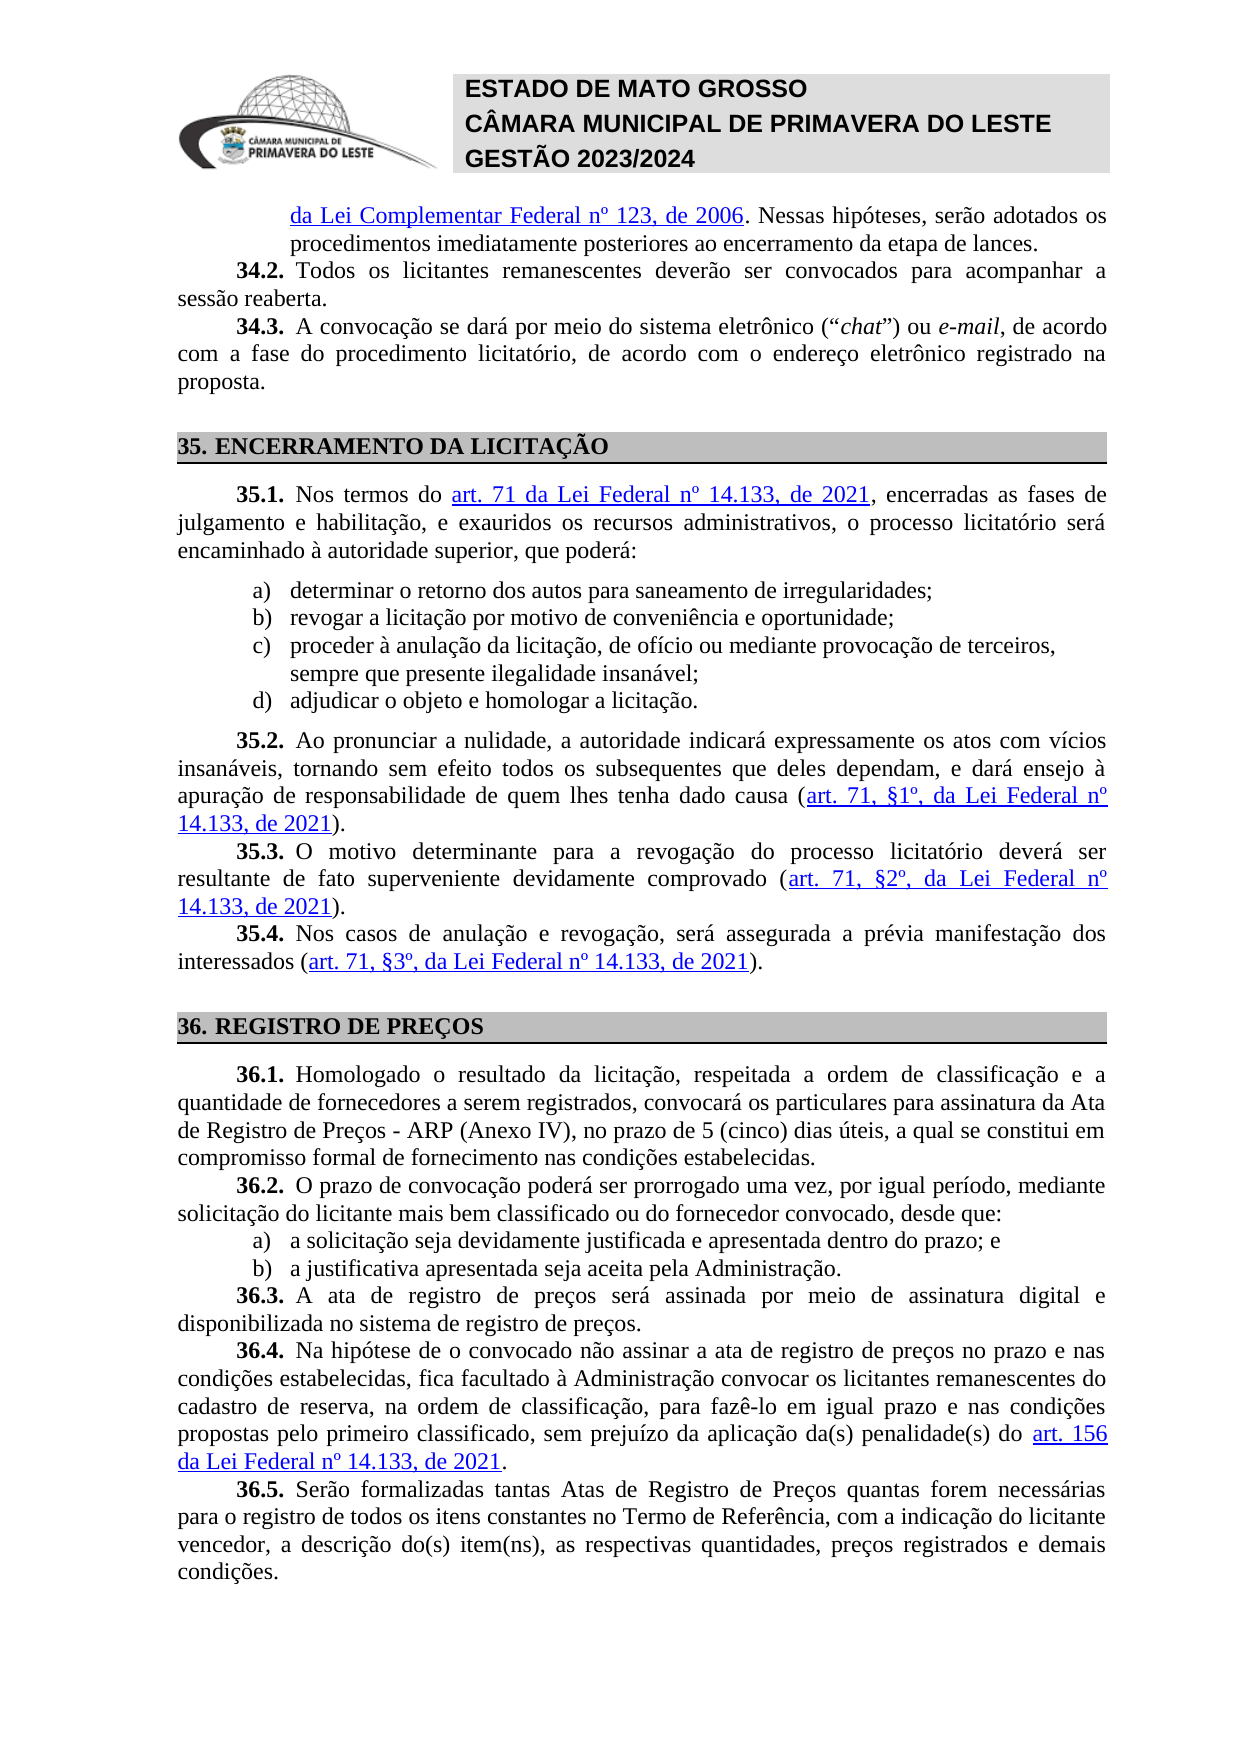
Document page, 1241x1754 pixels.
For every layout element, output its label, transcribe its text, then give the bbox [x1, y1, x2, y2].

list Na hipótese de o convocado não assinar a ata de registro de preços no prazo e nas condições estabelecidas, fica facultado à Administração convocar os licitantes remanescentes do cadastro de reserva, na ordem de classificação, para fazê-lo em igual prazo e nas condições propostas pelo primeiro classificado, sem prejuízo da aplicação da(s) penalidade(s) do art. 156 da Lei Federal nº 14.133, de 2021. [177, 1337, 1107, 1474]
list Ao pronunciar a nulidade, a autoridade indicará expressamente os atos com vícios insanáveis, tornando sem efeito todos os subsequentes que deles dependam, e dará ensejo à apuração de responsabilidade de quem lhes tenha dado causa (art. 71, §1º, da Lei Federal nº 14.133, de 2021). [177, 726, 1107, 837]
list O prazo de convocação poderá ser prorrogado uma vez, por igual período, mediante solicitação do licitante mais bem classificado ou do fornecedor convocado, desde que: [177, 1171, 1107, 1226]
list determinar o retorno dos autos para saneamento de irregularidades; [252, 576, 1107, 603]
subtitle ENCERRAMENTO DA LICITAÇÃO [177, 432, 1107, 462]
list Nos casos de anulação e revogação, será assegurada a prévia manifestação dos interessados (art. 71, §3º, da Lei Federal nº 14.133, de 2021). [177, 919, 1107, 975]
list a solicitação seja devidamente justificada e apresentada dentro do prazo; e [252, 1226, 1107, 1254]
list revogar a licitação por motivo de conveniência e oportunidade; [252, 603, 1107, 631]
list A ata de registro de preços será assinada por meio de assinatura digital e disponibilizada no sistema de registro de preços. [177, 1281, 1107, 1337]
list a justificativa apresentada seja aceita pela Administração. [252, 1254, 1107, 1281]
list Homologado o resultado da licitação, respeitada a ordem de classificação e a quantidade de fornecedores a serem registrados, convocará os particulares para assinatura da Ata de Registro de Preços - ARP (Anexo IV), no prazo de 5 (cinco) dias úteis, a qual se constitui em compromisso formal de fornecimento nas condições estabelecidas. [177, 1061, 1107, 1171]
subtitle REGISTRO DE PREÇOS [177, 1012, 1107, 1042]
list Todos os licitantes remanescentes deverão ser convocados para acompanhar a sessão reaberta. [177, 257, 1107, 312]
list O motivo determinante para a revogação do processo licitatório deverá ser resultante de fato superveniente devidamente comprovado (art. 71, §2º, da Lei Federal nº 14.133, de 2021). [177, 837, 1107, 919]
list Serão formalizadas tantas Atas de Registro de Preços quantas forem necessárias para o registro de todos os itens constantes no Termo de Referência, com a indicação do licitante vencedor, a descrição do(s) item(ns), as respectivas quantidades, preços registrados e demais condições. [177, 1474, 1107, 1585]
list Nos termos do art. 71 da Lei Federal nº 14.133, de 2021, encerradas as fases de julgamento e habilitação, e exauridos os recursos administrativos, o processo licitatório será encaminhado à autoridade superior, que poderá: [177, 480, 1107, 563]
list proceder à anulação da licitação, de ofício ou mediante provocação de terceiros, sempre que presente ilegalidade insanável; [252, 631, 1107, 686]
list A convocação se dará por meio do sistema eletrônico (“chat”) ou e-mail, de acordo com a fase do procedimento licitatório, de acordo com o endereço eletrônico registrado na proposta. [177, 312, 1107, 394]
list adjudicar o objeto e homologar a licitação. [252, 686, 1107, 714]
picture [177, 73, 442, 172]
